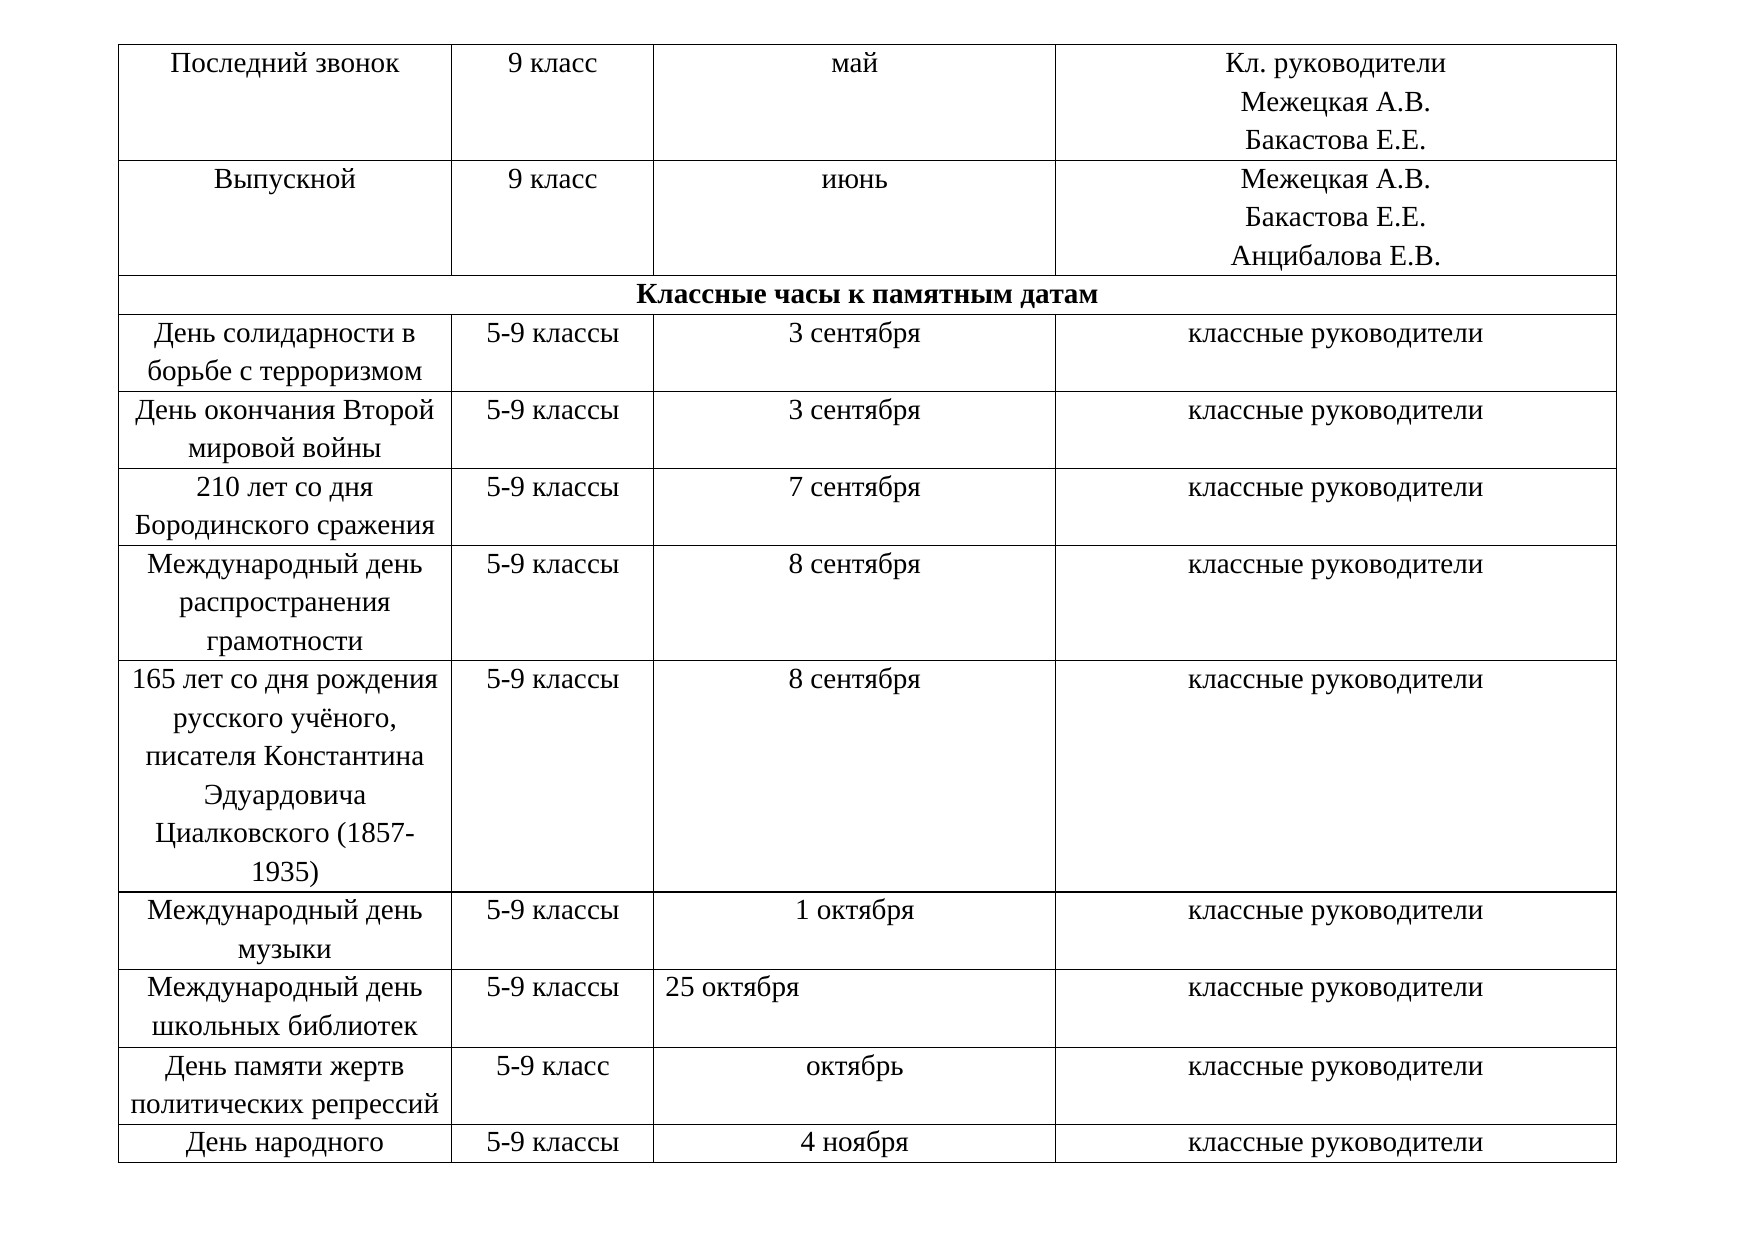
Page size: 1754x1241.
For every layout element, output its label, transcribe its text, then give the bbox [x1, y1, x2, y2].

table_cell 210 лет со дня Бородинского сражения [119, 469, 451, 545]
table_cell День окончания Второй мировой войны [119, 392, 451, 468]
table_cell 165 лет со дня рождения русского учёного, писателя Константина Эдуардовича Циалковского (1857-1935) [119, 661, 451, 891]
table_cell классные руководители [1056, 1048, 1616, 1123]
table_cell Последний звонок [119, 45, 451, 160]
table_cell классные руководители [1056, 661, 1616, 891]
table_cell классные руководители [1056, 893, 1616, 968]
table_cell классные руководители [1056, 469, 1616, 545]
table_cell День солидарности в борьбе с терроризмом [119, 315, 451, 391]
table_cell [119, 1125, 451, 1162]
table_cell классные руководители [1056, 546, 1616, 660]
table_cell Международный день школьных библиотек [119, 970, 451, 1047]
table_cell 5-9 классы [452, 469, 653, 545]
table_cell классные руководители [1056, 392, 1616, 468]
table_cell Межецкая А.В. Бакастова Е.Е. Анцибалова Е.В. [1056, 161, 1616, 275]
table_cell 8 сентября [654, 661, 1055, 891]
table_cell классные руководители [1056, 315, 1616, 391]
table_cell 5-9 классы [452, 392, 653, 468]
table_cell 5-9 классы [452, 661, 653, 891]
table_cell 4 ноября [654, 1125, 1055, 1162]
table_cell 5-9 классы [452, 893, 653, 968]
table_cell 5-9 классы [452, 970, 653, 1047]
table_cell День памяти жертв политических репрессий [119, 1048, 451, 1123]
table_cell 5-9 классы [452, 546, 653, 660]
table_cell октябрь [654, 1048, 1055, 1123]
table_cell 1 октября [654, 893, 1055, 968]
table_cell Классные часы к памятным датам [119, 276, 1616, 314]
table_cell 9 класс [452, 161, 653, 275]
table_cell июнь [654, 161, 1055, 275]
table_cell Международный день распространения грамотности [119, 546, 451, 660]
table_cell 9 класс [452, 45, 653, 160]
table_cell 25 октября [654, 970, 1055, 1047]
table_cell 5-9 класс [452, 1048, 653, 1123]
table_cell 3 сентября [654, 392, 1055, 468]
table_cell 5-9 классы [452, 1125, 653, 1162]
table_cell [1056, 1125, 1616, 1162]
table_cell Выпускной [119, 161, 451, 275]
table_cell Международный день музыки [119, 893, 451, 968]
table_cell классные руководители [1056, 970, 1616, 1047]
table_cell 8 сентября [654, 546, 1055, 660]
table_cell май [654, 45, 1055, 160]
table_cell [1056, 45, 1616, 160]
table_cell 7 сентября [654, 469, 1055, 545]
table_cell 5-9 классы [452, 315, 653, 391]
table_cell 3 сентября [654, 315, 1055, 391]
